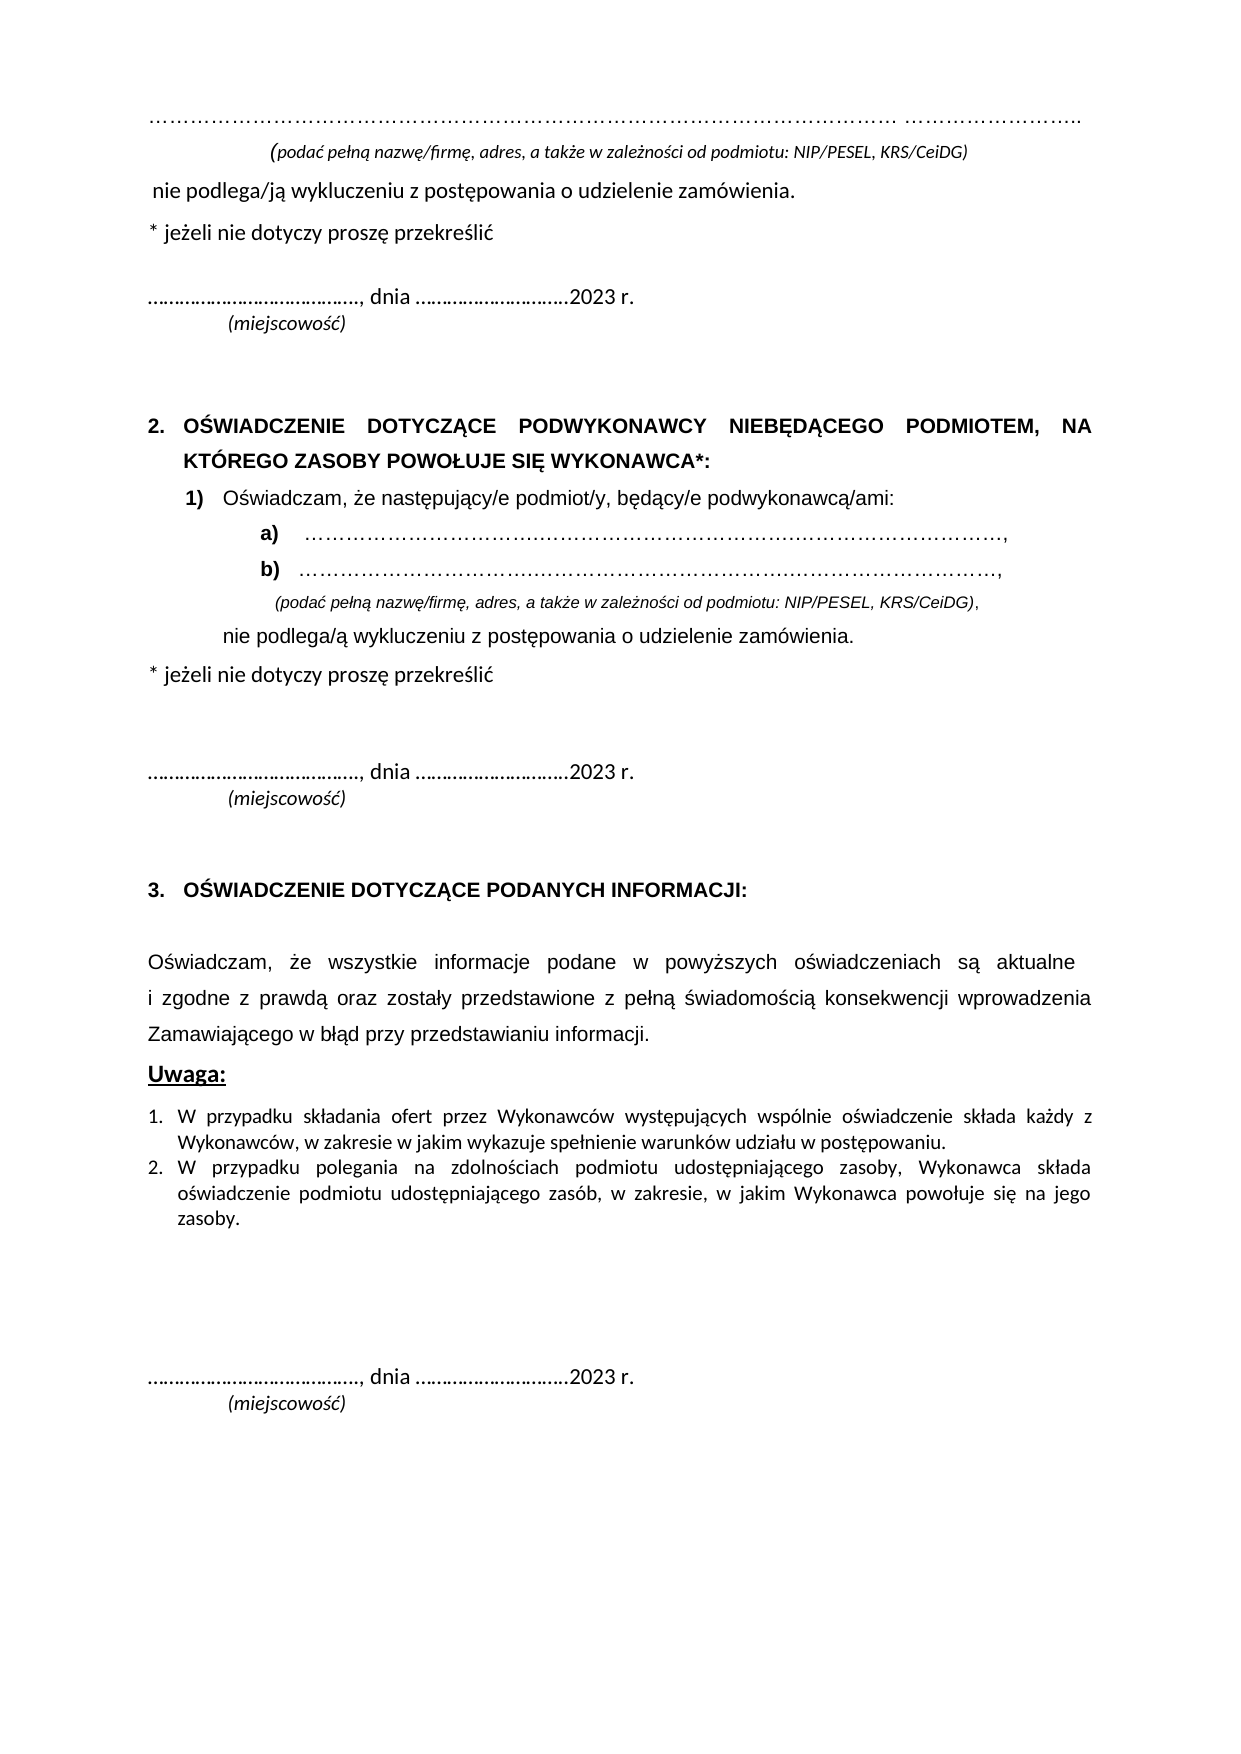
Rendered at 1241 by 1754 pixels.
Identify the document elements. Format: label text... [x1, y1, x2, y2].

list nie podlega/ją wykluczeniu z postępowania o udzielenie zamówienia. [148, 176, 1093, 204]
text (miejscowość) [148, 310, 1093, 336]
list …………………………….……………………………….…………………………, [260, 557, 1093, 581]
text …………………………………., dnia ………………………..2023 r. [148, 757, 1093, 785]
list OŚWIADCZENIE DOTYCZĄCE PODWYKONAWCY NIEBĘDĄCEGO PODMIOTEM, NA KTÓREGO ZASOBY POWOŁUJE SIĘ WYKONAWCA*: [148, 413, 1093, 473]
text Uwaga: [148, 1058, 1093, 1088]
text (podać pełną nazwę/firmę, adres, a także w zależności od podmiotu: NIP/PESEL, KRS/CeiDG) [148, 139, 1093, 164]
list OŚWIADCZENIE DOTYCZĄCE PODANYCH INFORMACJI: [148, 878, 1093, 902]
list W przypadku składania ofert przez Wykonawców występujących wspólnie oświadczenie składa każdy z Wykonawców, w zakresie w jakim wykazuje spełnienie warunków udziału w postępowaniu. [148, 1104, 1093, 1154]
list Oświadczam, że następujący/e podmiot/y, będący/e podwykonawcą/ami: [185, 485, 1093, 509]
text (miejscowość) [148, 785, 1093, 810]
text Oświadczam, że wszystkie informacje podane w powyższych oświadczeniach są aktualne i zgodne z prawdą oraz zostały przedstawione z pełną świadomością konsekwencji wprowadzenia Zamawiającego w błąd przy przedstawianiu informacji. [148, 950, 1093, 1046]
text …………………………………., dnia ………………………..2023 r. [148, 282, 1093, 310]
text nie podlega/ą wykluczeniu z postępowania o udzielenie zamówienia. [148, 624, 1093, 648]
list …………………………….……………………………….…………………………, [260, 521, 1093, 545]
text (podać pełną nazwę/firmę, adres, a także w zależności od podmiotu: NIP/PESEL, KRS/CeiDG), [148, 593, 1093, 612]
text (miejscowość) [148, 1390, 1093, 1415]
list W przypadku polegania na zdolnościach podmiotu udostępniającego zasoby, Wykonawca składa oświadczenie podmiotu udostępniającego zasób, w zakresie, w jakim Wykonawca powołuje się na jego zasoby. [148, 1154, 1093, 1231]
text …………………………………., dnia ………………………..2023 r. [148, 1362, 1093, 1390]
text * jeżeli nie dotyczy proszę przekreślić [148, 218, 1093, 246]
text * jeżeli nie dotyczy proszę przekreślić [148, 660, 1093, 688]
text ……………………………………………………………………………………………… …………………….. [148, 103, 1093, 127]
